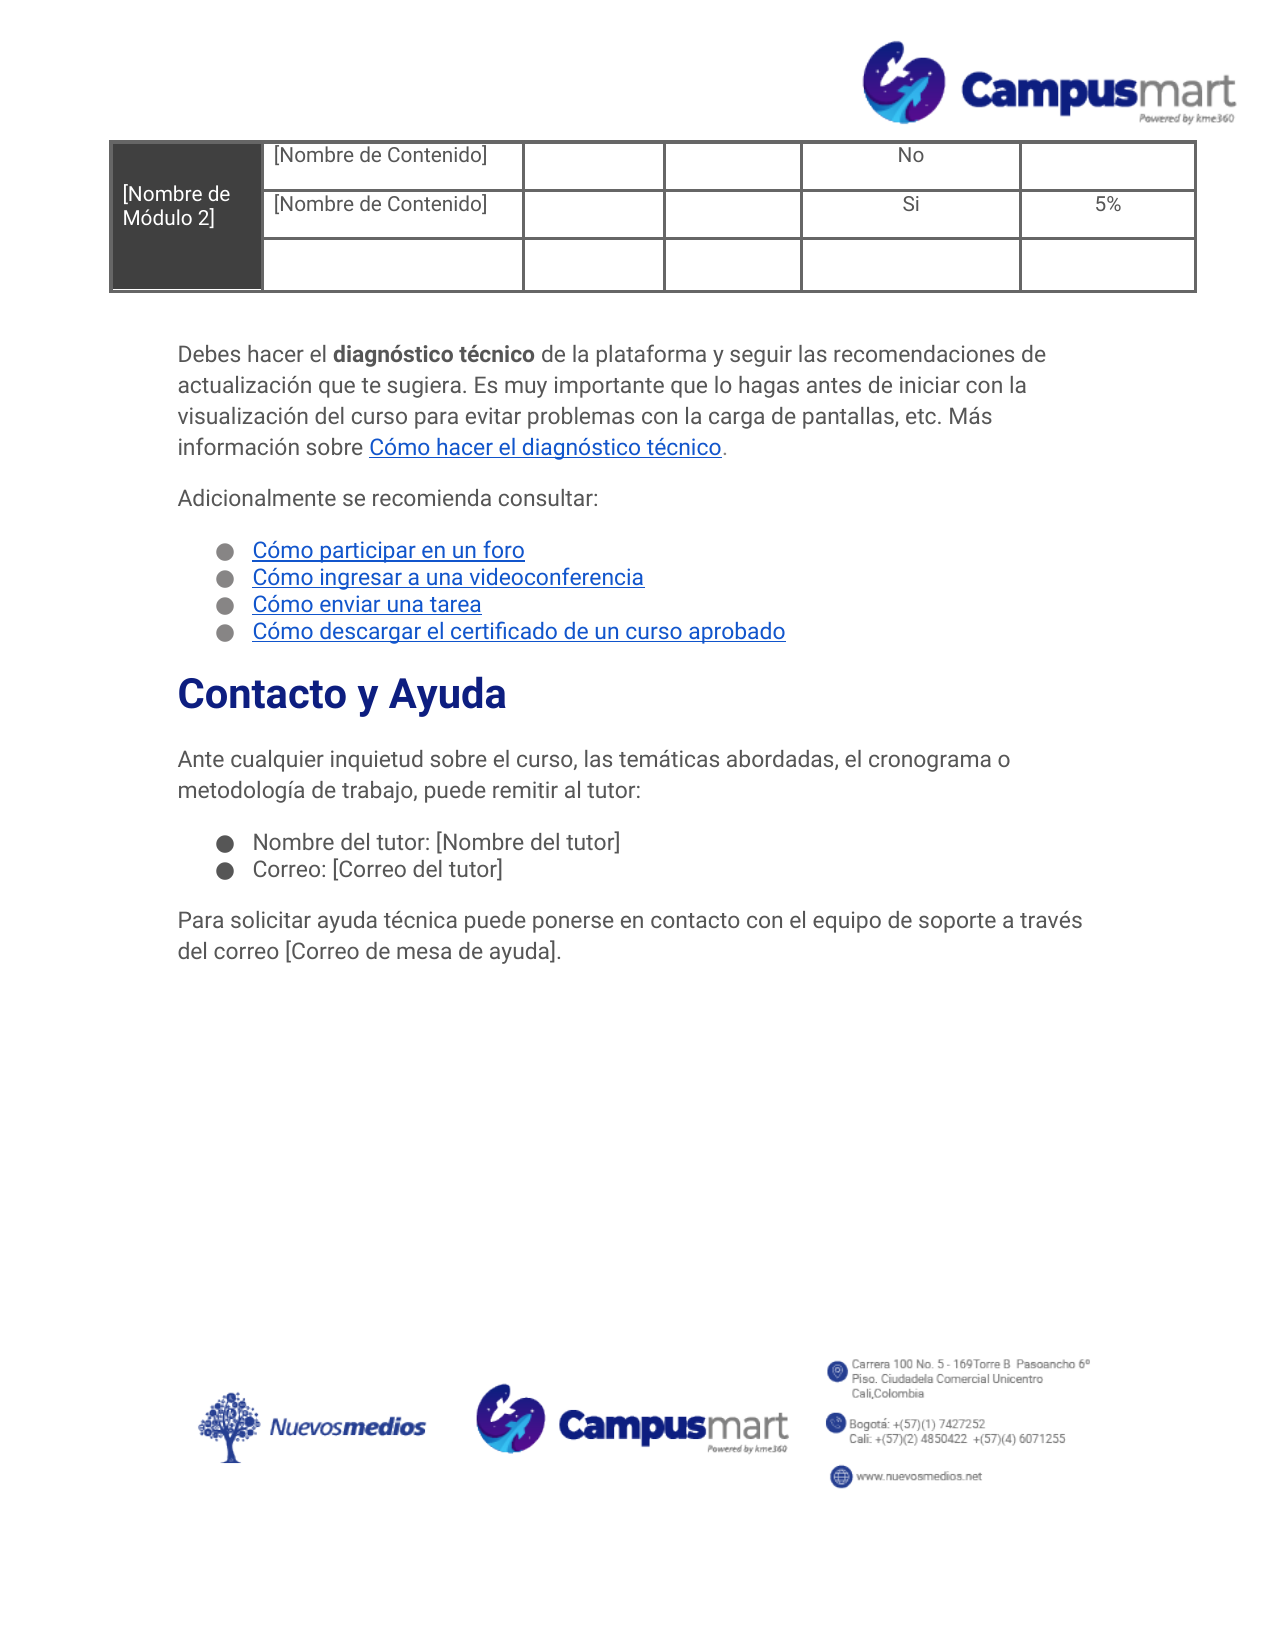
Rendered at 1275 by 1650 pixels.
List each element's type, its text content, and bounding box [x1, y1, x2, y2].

text Para solicitar ayuda técnica puede ponerse en contacto con el equipo de soporte a través del correo [Correo de mesa de ayuda]. [177, 908, 1098, 965]
table_cell [525, 240, 663, 289]
text Debes hacer el diagnóstico técnico de la plataforma y seguir las recomendaciones de actualización que te sugiera. Es muy importante que lo hagas antes de iniciar con la visualización del curso para evitar problemas con la carga de pantallas, etc. Más información sobre Cómo hacer el diagnóstico técnico. [177, 341, 1098, 461]
text Adicionalmente se recomienda consultar: [177, 486, 1098, 512]
table_cell [525, 192, 663, 237]
table_cell [525, 144, 663, 189]
list Cómo participar en un foro [215, 537, 1098, 564]
table_cell [1022, 240, 1194, 289]
text Ante cualquier inquietud sobre el curso, las temáticas abordadas, el cronograma o metodología de trabajo, puede remitir al tutor: [177, 747, 1098, 804]
picture [852, 38, 1249, 129]
table_cell [1022, 144, 1194, 189]
table_cell [803, 240, 1019, 289]
table_cell [666, 144, 800, 189]
table_cell [Nombre de Contenido] [264, 192, 522, 237]
list Cómo descargar el certificado de un curso aprobado [215, 618, 1098, 645]
table_cell 5% [1022, 192, 1194, 237]
table_cell No [803, 144, 1019, 189]
table_cell [264, 240, 522, 289]
list Cómo ingresar a una videoconferencia [215, 564, 1098, 591]
text Contacto y Ayuda [177, 669, 1098, 718]
table_cell Si [803, 192, 1019, 237]
list Correo: [Correo del tutor] [215, 856, 1098, 883]
picture [177, 1347, 1098, 1502]
table_cell [Nombre de Contenido] [264, 144, 522, 189]
table_cell [Nombre de Módulo 2] [113, 144, 261, 289]
list Cómo enviar una tarea [215, 591, 1098, 618]
table_cell [666, 192, 800, 237]
list Nombre del tutor: [Nombre del tutor] [215, 829, 1098, 856]
table_cell [666, 240, 800, 289]
